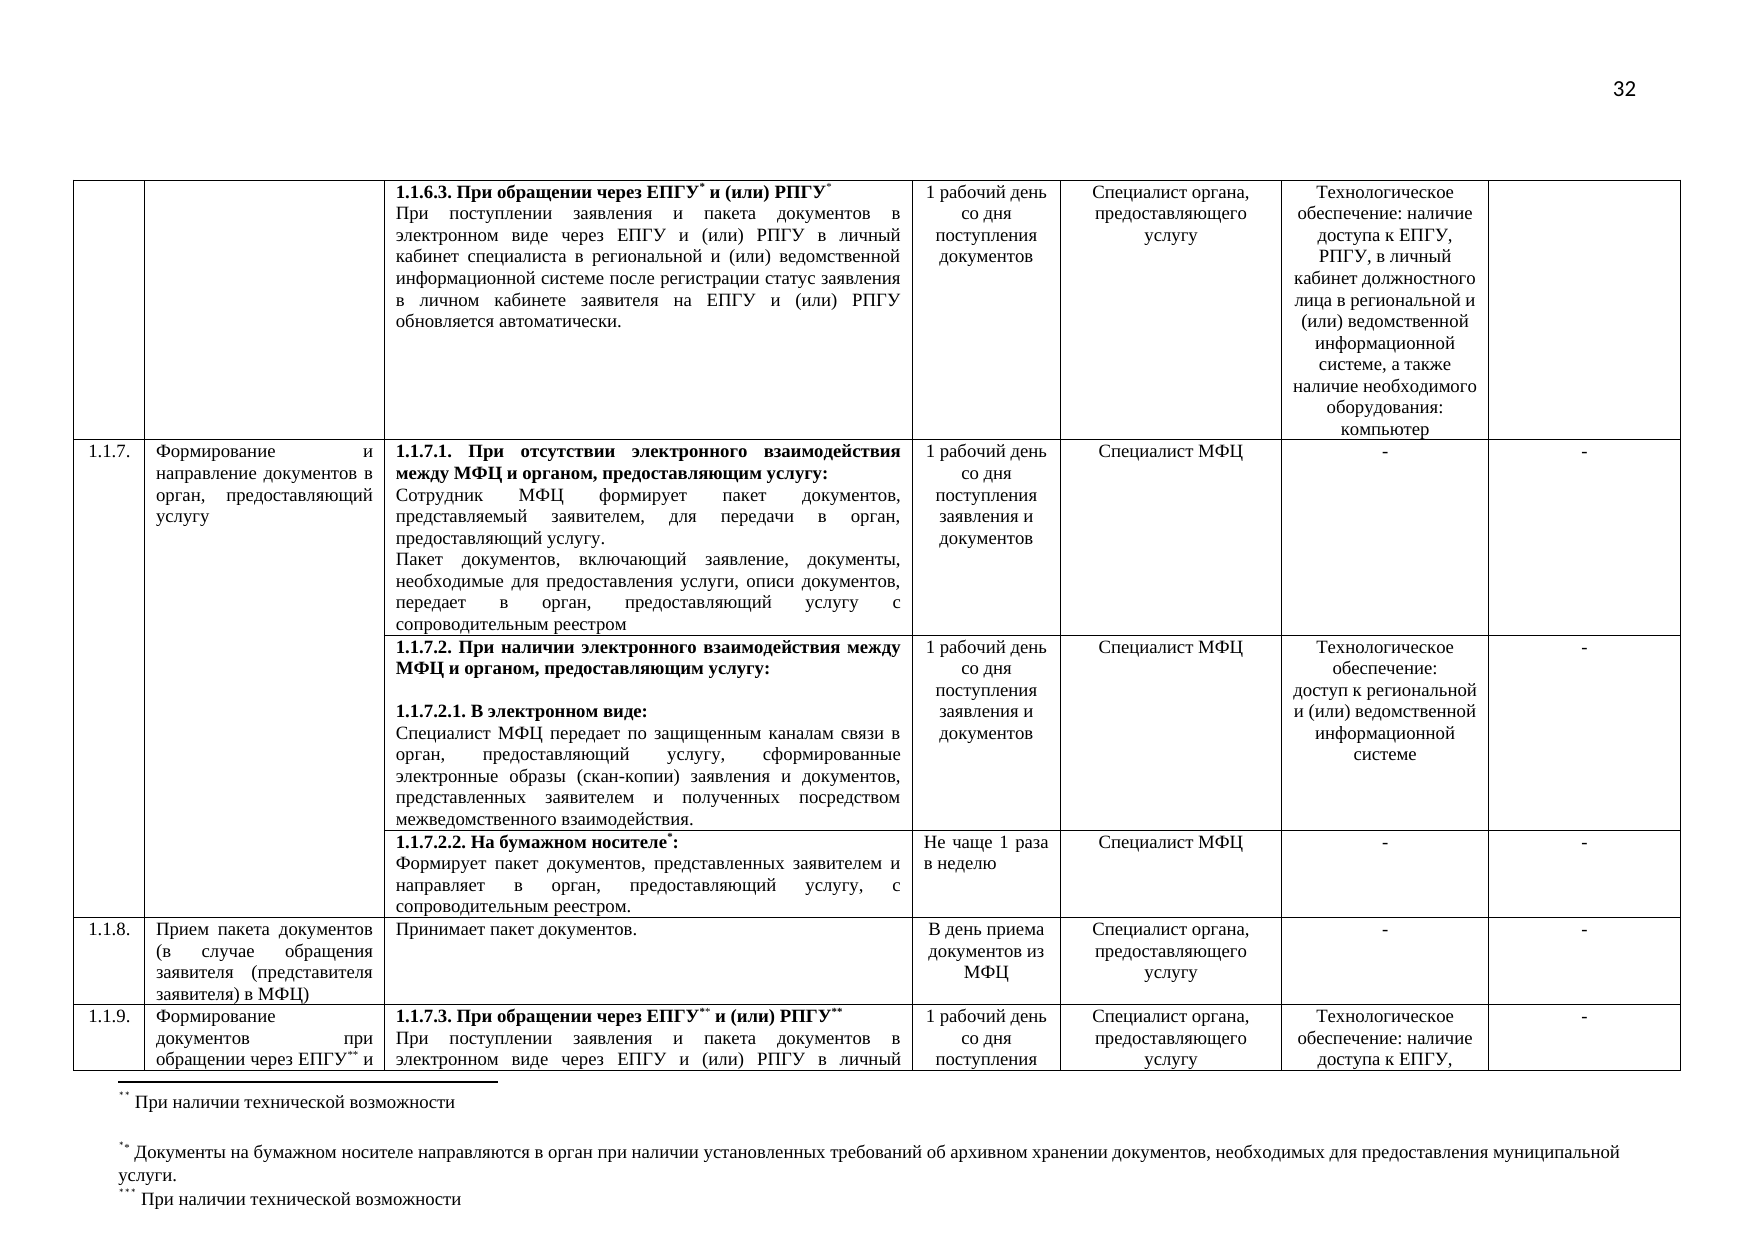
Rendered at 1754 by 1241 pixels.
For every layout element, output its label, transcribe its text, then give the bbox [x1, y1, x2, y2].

table_cell [1489, 181, 1680, 439]
table_cell - [1489, 440, 1680, 634]
table_cell - [1282, 918, 1488, 1004]
table_cell 1.1.7.2. При наличии электронного взаимодействия между МФЦ и органом, предоставляющим услугу: 1.1.7.2.1. В электронном виде: Специалист МФЦ передает по защищенным каналам связи в орган, предоставляющий услугу, сформированные электронные образы (скан-копии) заявления и документов, представленных заявителем и полученных посредством межведомственного взаимодействия. [385, 636, 912, 829]
table_cell 1.1.9. [74, 1005, 144, 1070]
table_cell 1 рабочий день со дня поступления документов [913, 181, 1060, 439]
table_cell Специалист МФЦ [1061, 831, 1281, 917]
table_cell - [1489, 636, 1680, 829]
table_cell - [1489, 918, 1680, 1004]
table_cell Формирование и направление документов в орган, предоставляющий услугу [145, 440, 384, 917]
table_cell - [1489, 1005, 1680, 1070]
table_cell - [1282, 831, 1488, 917]
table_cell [1061, 1005, 1281, 1070]
table_cell Специалист МФЦ [1061, 440, 1281, 634]
table_cell Специалист органа, предоставляющего услугу [1061, 918, 1281, 1004]
table_cell Технологическое обеспечение: наличие доступа к ЕПГУ, РПГУ, в личный кабинет должностного лица в региональной и (или) ведомственной информационной системе, а также наличие необходимого оборудования: компьютер [1282, 181, 1488, 439]
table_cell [145, 1005, 384, 1070]
table_cell Технологическое обеспечение: доступ к региональной и (или) ведомственной информационной системе [1282, 636, 1488, 829]
table_cell 1.1.7.1. При отсутствии электронного взаимодействия между МФЦ и органом, предоставляющим услугу: Сотрудник МФЦ формирует пакет документов, представляемый заявителем, для передачи в орган, предоставляющий услугу. Пакет документов, включающий заявление, документы, необходимые для предоставления услуги, описи документов, передает в орган, предоставляющий услугу с сопроводительным реестром [385, 440, 912, 634]
table_cell - [1489, 831, 1680, 917]
table_cell Специалист МФЦ [1061, 636, 1281, 829]
table_cell 1 рабочий день со дня поступления заявления и документов [913, 440, 1060, 634]
table_cell Принимает пакет документов. [385, 918, 912, 1004]
table_cell В день приема документов из МФЦ [913, 918, 1060, 1004]
table_cell Не чаще 1 раза в неделю [913, 831, 1060, 917]
table_cell 1.1.7.2.2. На бумажном носителе*: Формирует пакет документов, представленных заявителем и направляет в орган, предоставляющий услугу, с сопроводительным реестром. [385, 831, 912, 917]
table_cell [913, 1005, 1060, 1070]
table_cell 1.1.6.3. При обращении через ЕПГУ* и (или) РПГУ* При поступлении заявления и пакета документов в электронном виде через ЕПГУ и (или) РПГУ в личный кабинет специалиста в региональной и (или) ведомственной информационной системе после регистрации статус заявления в личном кабинете заявителя на ЕПГУ и (или) РПГУ обновляется автоматически. [385, 181, 912, 439]
table_cell 1.1.7. [74, 440, 144, 917]
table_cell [385, 1005, 912, 1070]
table_cell 1 рабочий день со дня поступления заявления и документов [913, 636, 1060, 829]
table_cell 1.1.8. [74, 918, 144, 1004]
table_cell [1061, 181, 1281, 439]
table_cell - [1282, 440, 1488, 634]
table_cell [1282, 1005, 1488, 1070]
table_cell Прием пакета документов (в случае обращения заявителя (представителя заявителя) в МФЦ) [145, 918, 384, 1004]
